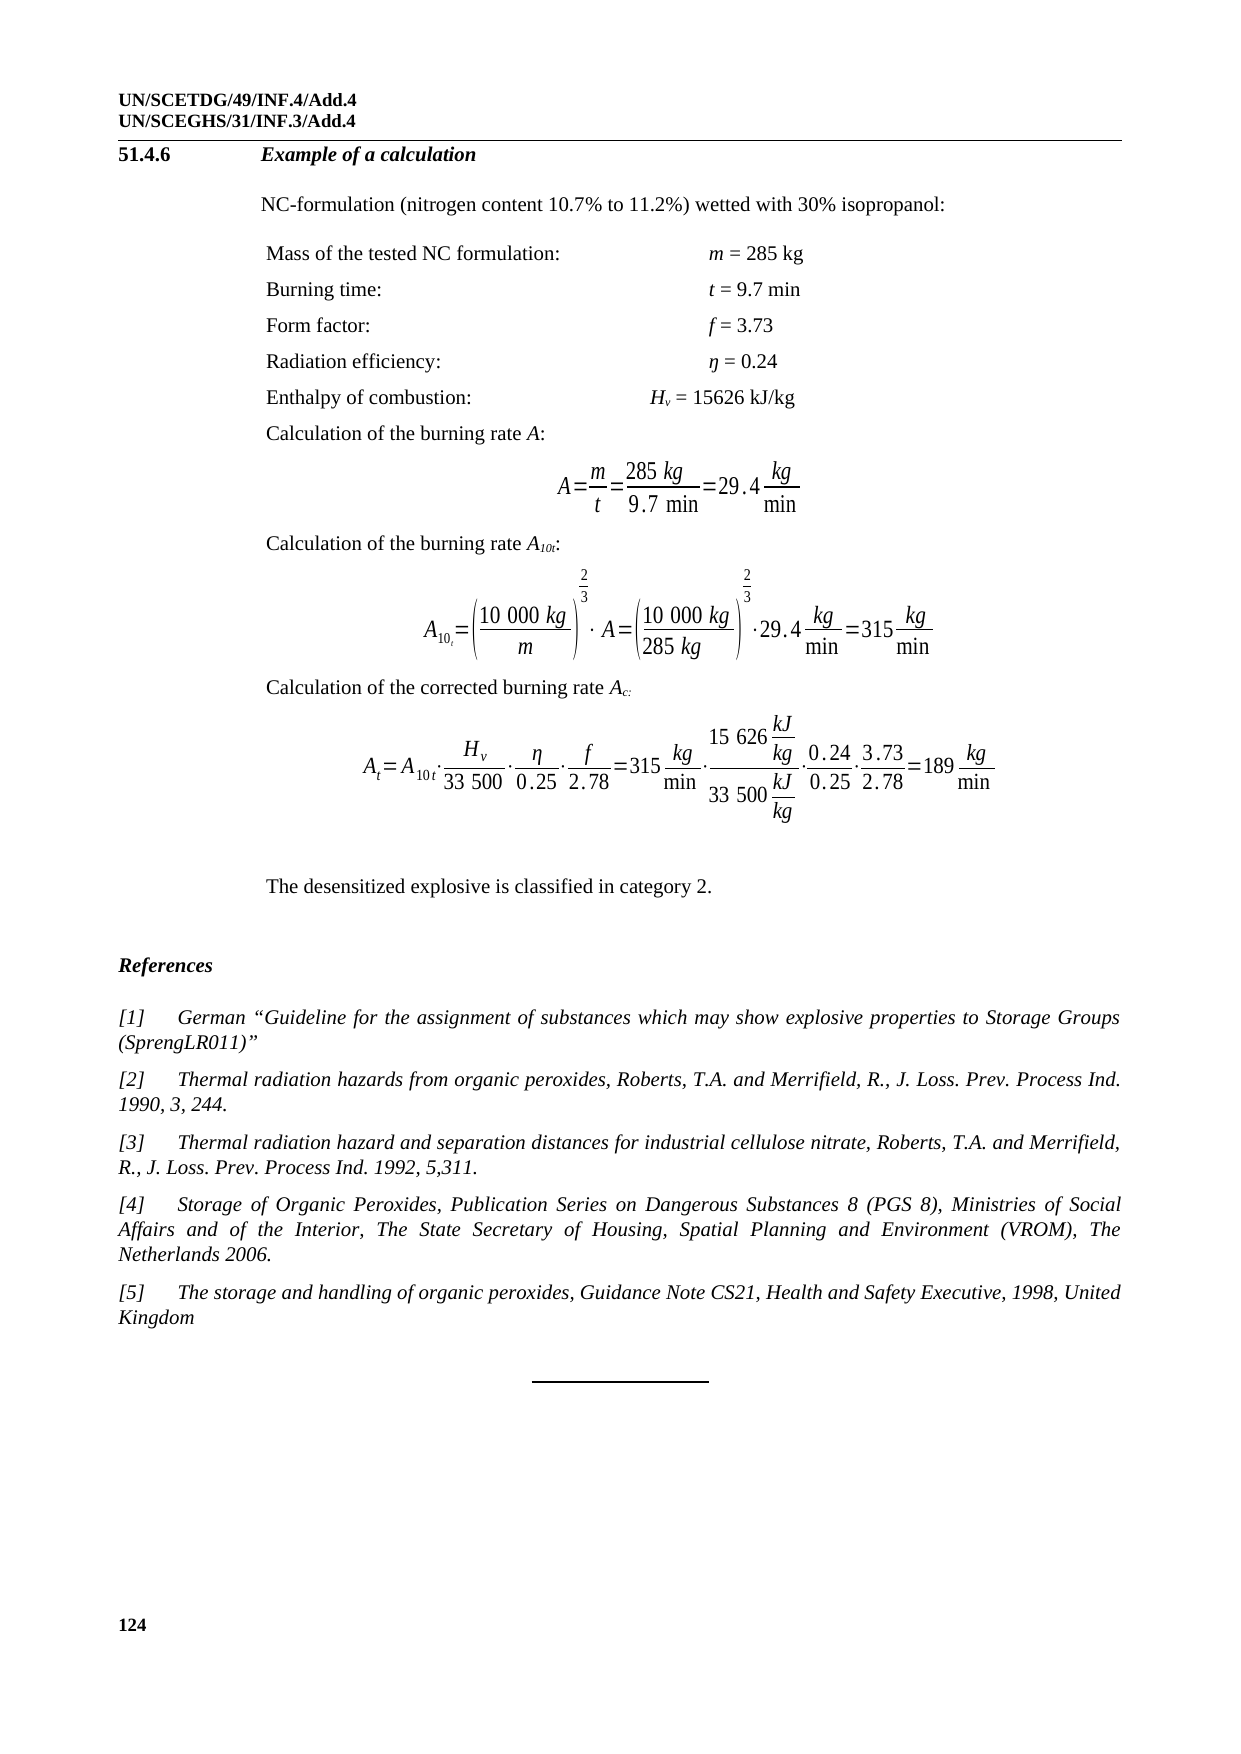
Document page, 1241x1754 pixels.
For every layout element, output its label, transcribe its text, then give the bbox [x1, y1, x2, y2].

text Mass of the tested NC formulation: m = 285 kg [266, 241, 1122, 265]
text References [118, 947, 1004, 979]
text [4] Storage of Organic Peroxides, Publication Series on Dangerous Substances 8 (PGS 8), Ministries of Social Affairs and of the Interior, The State Secretary of Housing, Spatial Planning and Environment (VROM), The Netherlands 2006. [118, 1191, 1122, 1266]
text NC-formulation (nitrogen content 10.7% to 11.2%) wetted with 30% isopropanol: [118, 191, 1122, 216]
text [3] Thermal radiation hazard and separation distances for industrial cellulose nitrate, Roberts, T.A. and Merrifield, R., J. Loss. Prev. Process Ind. 1992, 5,311. [118, 1129, 1122, 1179]
text Radiation efficiency: ŋ = 0.24 [266, 349, 1122, 373]
text [1] German “Guideline for the assignment of substances which may show explosive properties to Storage Groups (SprengLR011)” [118, 1004, 1122, 1054]
text Burning time: t = 9.7 min [266, 277, 1122, 301]
text Form factor: f = 3.73 [266, 313, 1122, 337]
text 51.4.6 Example of a calculation [118, 141, 1122, 166]
text Calculation of the burning rate A10t: [266, 531, 1122, 555]
text [5] The storage and handling of organic peroxides, Guidance Note CS21, Health and Safety Executive, 1998, United Kingdom [118, 1279, 1122, 1329]
text [2] Thermal radiation hazards from organic peroxides, Roberts, T.A. and Merrifield, R., J. Loss. Prev. Process Ind. 1990, 3, 244. [118, 1066, 1122, 1116]
text Enthalpy of combustion: Hv = 15626 kJ/kg [266, 385, 1122, 409]
text Calculation of the burning rate A: [266, 421, 1122, 445]
text Calculation of the corrected burning rate Ac: [266, 675, 1122, 699]
text The desensitized explosive is classified in category 2. [266, 874, 1122, 898]
